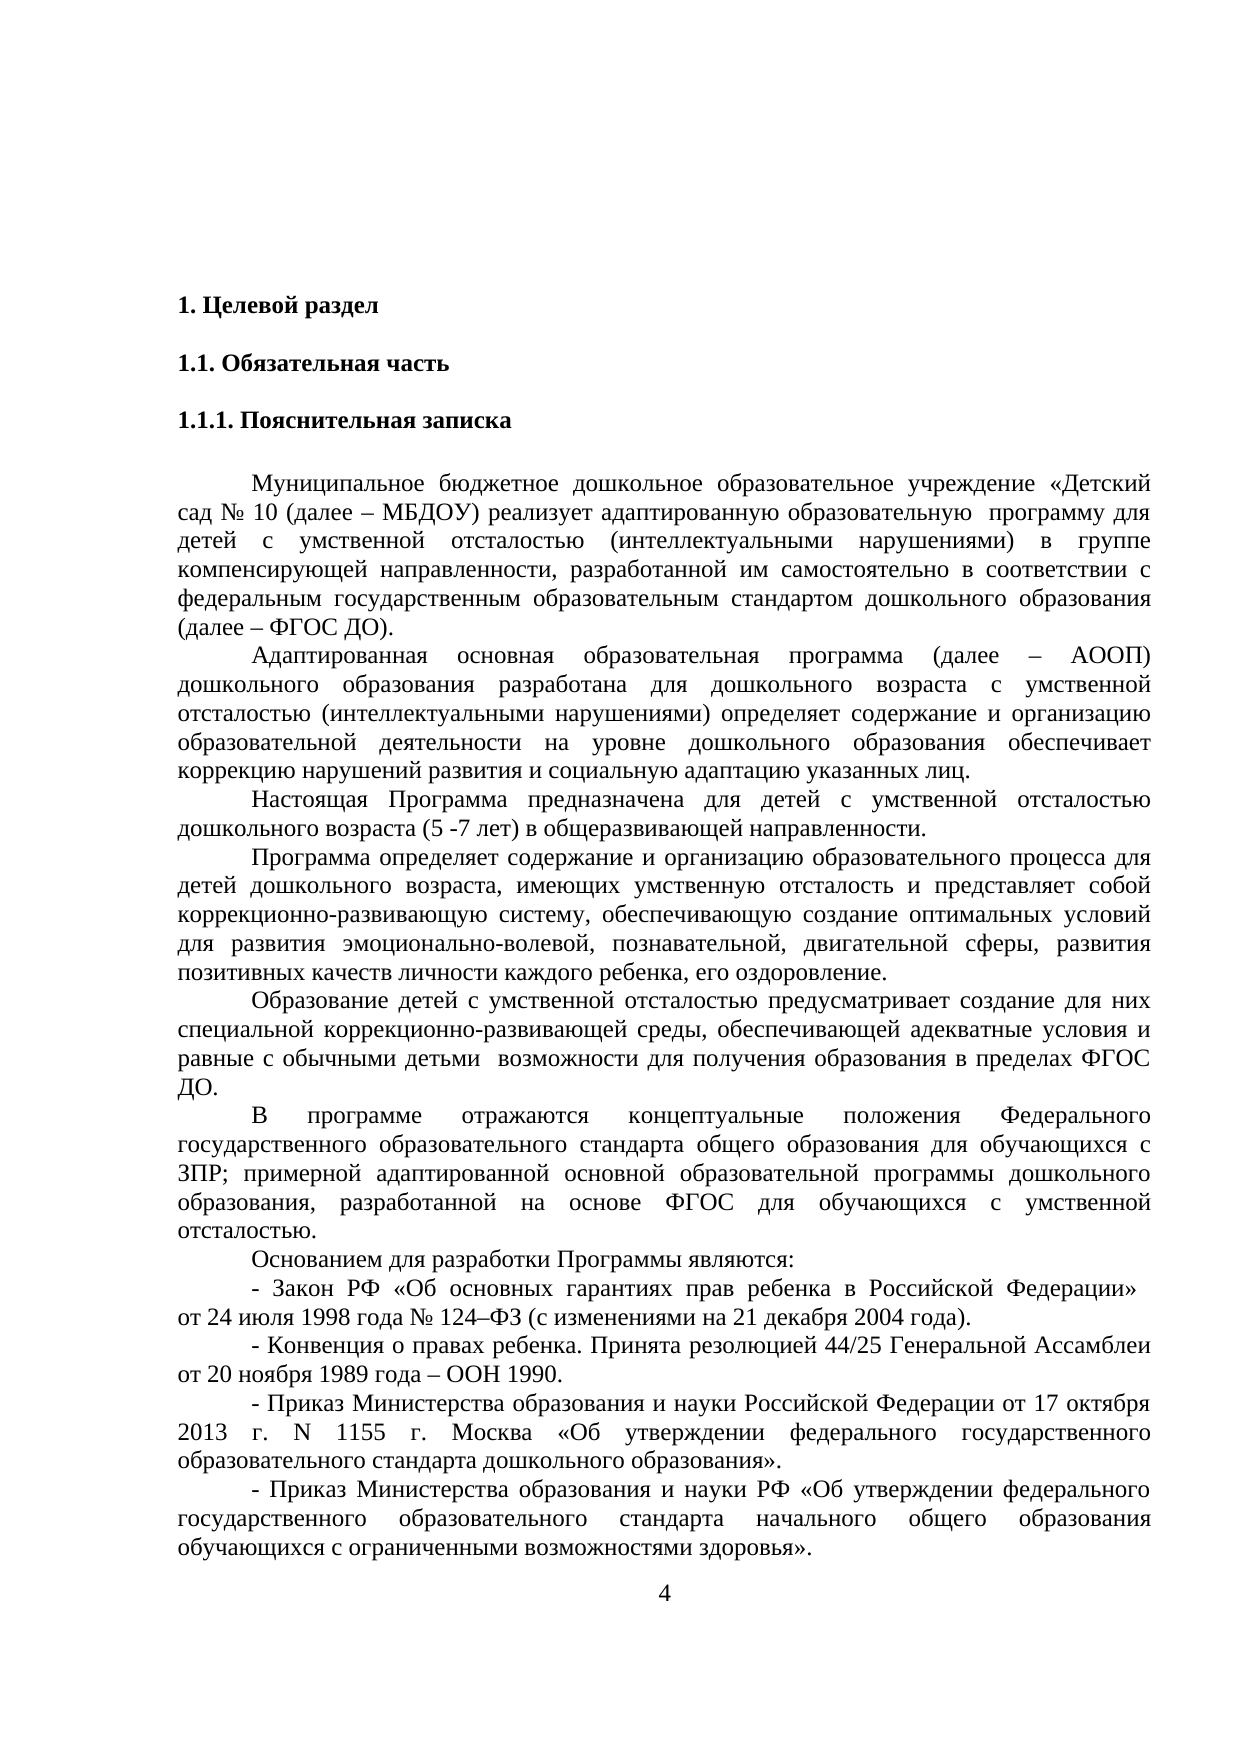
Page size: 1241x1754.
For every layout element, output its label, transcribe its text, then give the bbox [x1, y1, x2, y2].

text Муниципальное бюджетное дошкольное образовательное учреждение «Детский сад № 10 (далее – МБДОУ) реализует адаптированную образовательную программу для детей с умственной отсталостью (интеллектуальными нарушениями) в группе компенсирующей направленности, разработанной им самостоятельно в соответствии с федеральным государственным образовательным стандартом дошкольного образования (далее – ФГОС ДО). [177, 468, 1152, 640]
text 1.1. Обязательная часть [177, 348, 1152, 377]
text Основанием для разработки Программы являются: [177, 1244, 1152, 1273]
text Настоящая Программа предназначена для детей с умственной отсталостью дошкольного возраста (5 -7 лет) в общеразвивающей направленности. [177, 784, 1152, 842]
text 1. Целевой раздел [177, 291, 1152, 319]
text Образование детей с умственной отсталостью предусматривает создание для них специальной коррекционно-развивающей среды, обеспечивающей адекватные условия и равные с обычными детьми возможности для получения образования в пределах ФГОС ДО. [177, 985, 1152, 1100]
text - Закон РФ «Об основных гарантиях прав ребенка в Российской Федерации» от 24 июля 1998 года № 124–ФЗ (с изменениями на 21 декабря 2004 года). [177, 1273, 1152, 1330]
text В программе отражаются концептуальные положения Федерального государственного образовательного стандарта общего образования для обучающихся с ЗПР; примерной адаптированной основной образовательной программы дошкольного образования, разработанной на основе ФГОС для обучающихся с умственной отсталостью. [177, 1100, 1152, 1244]
text - Приказ Министерства образования и науки РФ «Об утверждении федерального государственного образовательного стандарта начального общего образования обучающихся с ограниченными возможностями здоровья». [177, 1474, 1152, 1560]
text Адаптированная основная образовательная программа (далее – АООП) дошкольного образования разработана для дошкольного возраста с умственной отсталостью (интеллектуальными нарушениями) определяет содержание и организацию образовательной деятельности на уровне дошкольного образования обеспечивает коррекцию нарушений развития и социальную адаптацию указанных лиц. [177, 640, 1152, 784]
text 1.1.1. Пояснительная записка [177, 406, 1152, 434]
text Программа определяет содержание и организацию образовательного процесса для детей дошкольного возраста, имеющих умственную отсталость и представляет собой коррекционно-развивающую систему, обеспечивающую создание оптимальных условий для развития эмоционально-волевой, познавательной, двигательной сферы, развития позитивных качеств личности каждого ребенка, его оздоровление. [177, 842, 1152, 985]
text - Конвенция о правах ребенка. Принята резолюцией 44/25 Генеральной Ассамблеи от 20 ноября 1989 года – ООН 1990. [177, 1330, 1152, 1388]
text - Приказ Министерства образования и науки Российской Федерации от 17 октября 2013 г. N 1155 г. Москва «Об утверждении федерального государственного образовательного стандарта дошкольного образования». [177, 1388, 1152, 1474]
